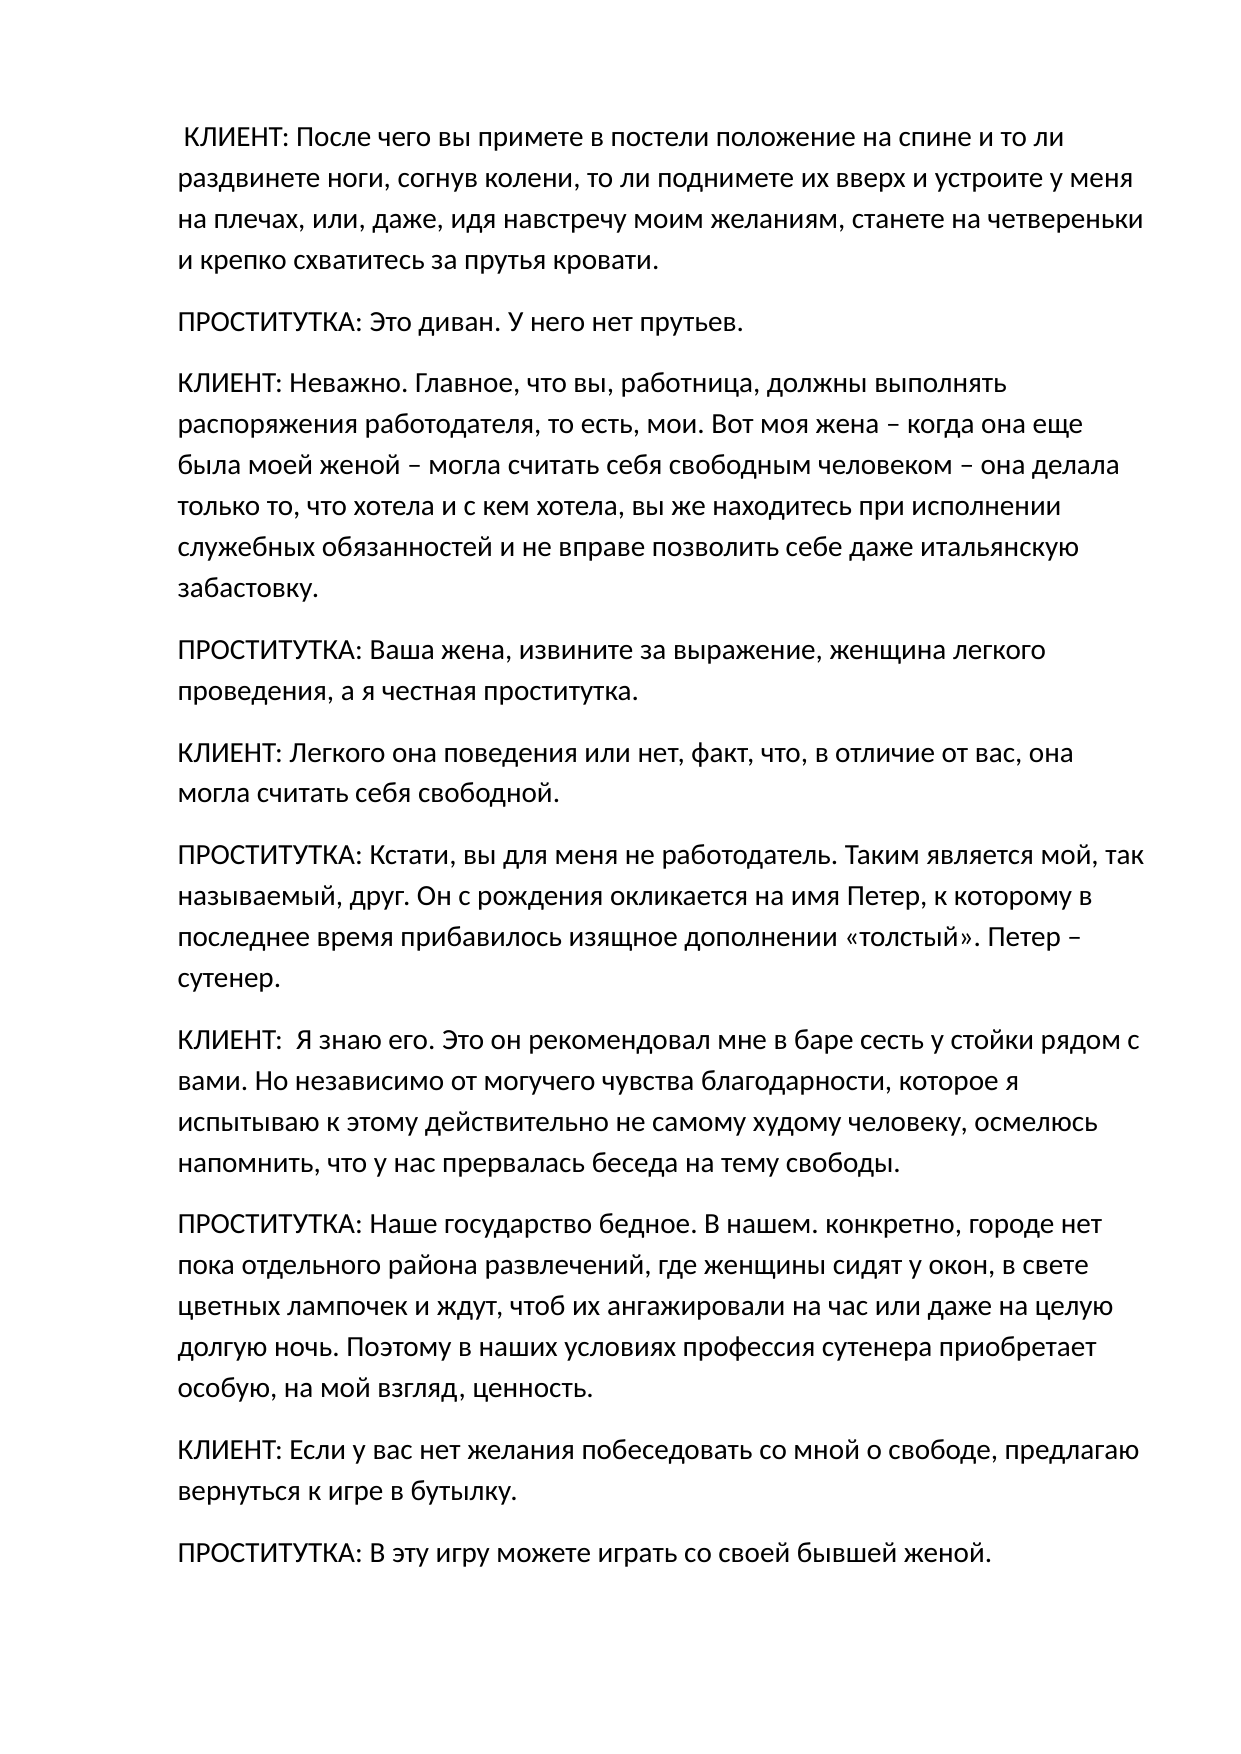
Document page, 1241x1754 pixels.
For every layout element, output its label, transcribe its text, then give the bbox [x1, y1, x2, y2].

text КЛИЕНТ: Легкого она поведения или нет, факт, что, в отличие от вас, она могла считать себя свободной. [177, 734, 1152, 810]
text КЛИЕНТ: Я знаю его. Это он рекомендовал мне в баре сесть у стойки рядом с вами. Но независимо от могучего чувства благодарности, которое я испытываю к этому действительно не самому худому человеку, осмелюсь напомнить, что у нас прервалась беседа на тему свободы. [177, 1021, 1152, 1179]
text КЛИЕНТ: Неважно. Главное, что вы, работница, должны выполнять распоряжения работодателя, то есть, мои. Вот моя жена – когда она еще была моей женой – могла считать себя свободным человеком – она делала только то, что хотела и с кем хотела, вы же находитесь при исполнении служебных обязанностей и не вправе позволить себе даже итальянскую забастовку. [177, 364, 1152, 605]
text ПРОСТИТУТКА: Наше государство бедное. В нашем. конкретно, городе нет пока отдельного района развлечений, где женщины сидят у окон, в свете цветных лампочек и ждут, чтоб их ангажировали на час или даже на целую долгую ночь. Поэтому в наших условиях профессия сутенера приобретает особую, на мой взгляд, ценность. [177, 1206, 1152, 1405]
text ПРОСТИТУТКА: Это диван. У него нет прутьев. [177, 303, 1152, 338]
text ПРОСТИТУТКА: Ваша жена, извините за выражение, женщина легкого проведения, а я честная проститутка. [177, 631, 1152, 707]
text ПРОСТИТУТКА: В эту игру можете играть со своей бывшей женой. [177, 1534, 1152, 1569]
text КЛИЕНТ: Если у вас нет желания побеседовать со мной о свободе, предлагаю вернуться к игре в бутылку. [177, 1431, 1152, 1508]
text КЛИЕНТ: После чего вы примете в постели положение на спине и то ли раздвинете ноги, согнув колени, то ли поднимете их вверх и устроите у меня на плечах, или, даже, идя навстречу моим желаниям, станете на четвереньки и крепко схватитесь за прутья кровати. [177, 118, 1152, 277]
text ПРОСТИТУТКА: Кстати, вы для меня не работодатель. Таким является мой, так называемый, друг. Он с рождения окликается на имя Петер, к которому в последнее время прибавилось изящное дополнении «толстый». Петер – сутенер. [177, 836, 1152, 995]
